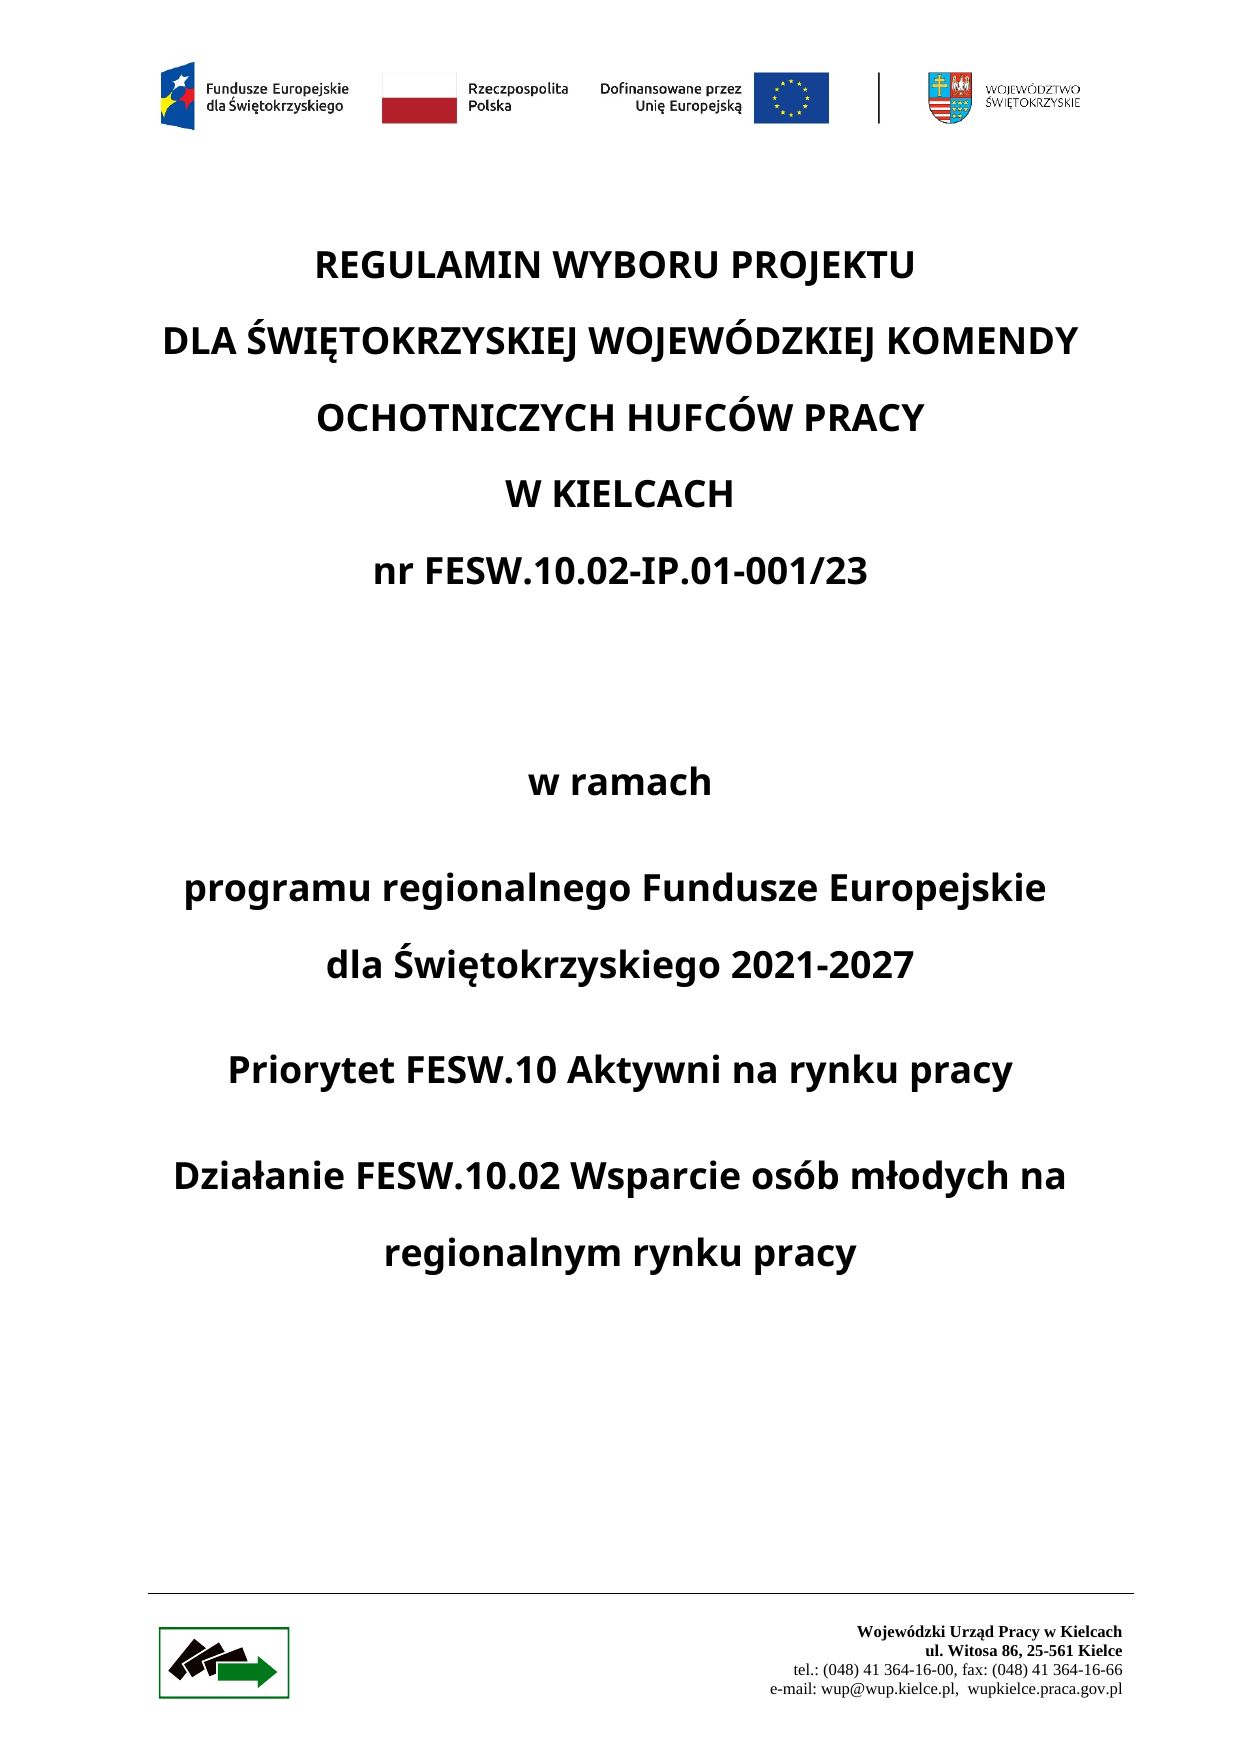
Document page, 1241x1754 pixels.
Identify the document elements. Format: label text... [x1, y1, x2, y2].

text programu regionalnego Fundusze Europejskie dla Świętokrzyskiego 2021-2027 [148, 861, 1092, 989]
text Działanie FESW.10.02 Wsparcie osób młodych na regionalnym rynku pracy [148, 1149, 1092, 1277]
text Priorytet FESW.10 Aktywni na rynku pracy [148, 1044, 1092, 1095]
text w ramach [148, 756, 1092, 807]
picture [158, 1627, 290, 1699]
picture [147, 59, 1093, 133]
text REGULAMIN WYBORU PROJEKTU DLA ŚWIĘTOKRZYSKIEJ WOJEWÓDZKIEJ KOMENDY OCHOTNICZYCH HUFCÓW PRACY W KIELCACH nr FESW.10.02-IP.01-001/23 [148, 238, 1092, 595]
